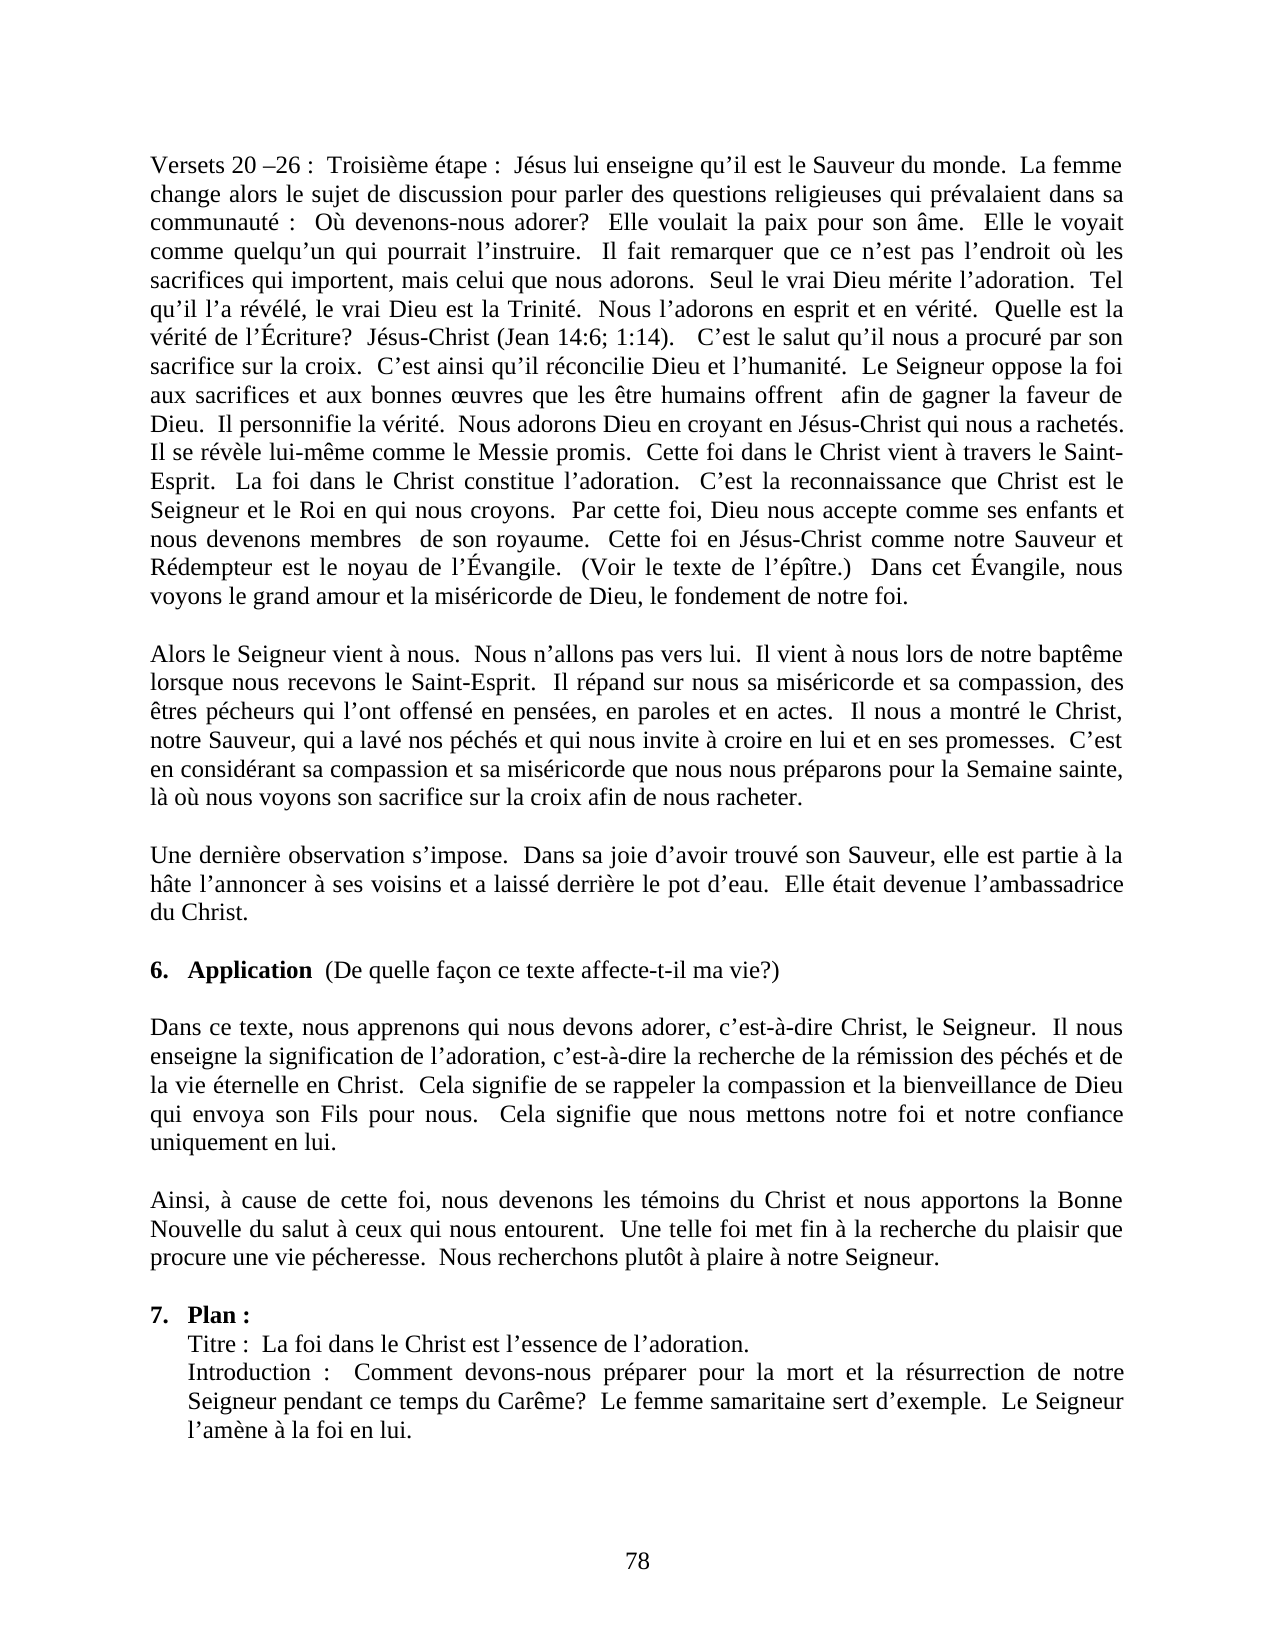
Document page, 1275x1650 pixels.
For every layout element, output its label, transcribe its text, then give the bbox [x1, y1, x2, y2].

text Ainsi, à cause de cette foi, nous devenons les témoins du Christ et nous apportons la Bonne Nouvelle du salut à ceux qui nous entourent. Une telle foi met fin à la recherche du plaisir que procure une vie pécheresse. Nous recherchons plutôt à plaire à notre Seigneur. [150, 1185, 1125, 1271]
text Introduction : Comment devons-nous préparer pour la mort et la résurrection de notre Seigneur pendant ce temps du Carême? Le femme samaritaine sert d’exemple. Le Seigneur l’amène à la foi en lui. [150, 1357, 1125, 1444]
text 7. Plan : [150, 1300, 1125, 1329]
text Dans ce texte, nous apprenons qui nous devons adorer, c’est-à-dire Christ, le Seigneur. Il nous enseigne la signification de l’adoration, c’est-à-dire la recherche de la rémission des péchés et de la vie éternelle en Christ. Cela signifie de se rappeler la compassion et la bienveillance de Dieu qui envoya son Fils pour nous. Cela signifie que nous mettons notre foi et notre confiance uniquement en lui. [150, 1012, 1125, 1156]
text Titre : La foi dans le Christ est l’essence de l’adoration. [150, 1329, 1125, 1357]
text Versets 20 –26 : Troisième étape : Jésus lui enseigne qu’il est le Sauveur du monde. La femme change alors le sujet de discussion pour parler des questions religieuses qui prévalaient dans sa communauté : Où devenons-nous adorer? Elle voulait la paix pour son âme. Elle le voyait comme quelqu’un qui pourrait l’instruire. Il fait remarquer que ce n’est pas l’endroit où les sacrifices qui importent, mais celui que nous adorons. Seul le vrai Dieu mérite l’adoration. Tel qu’il l’a révélé, le vrai Dieu est la Trinité. Nous l’adorons en esprit et en vérité. Quelle est la vérité de l’Écriture? Jésus-Christ (Jean 14:6; 1:14). C’est le salut qu’il nous a procuré par son sacrifice sur la croix. C’est ainsi qu’il réconcilie Dieu et l’humanité. Le Seigneur oppose la foi aux sacrifices et aux bonnes œuvres que les être humains offrent afin de gagner la faveur de Dieu. Il personnifie la vérité. Nous adorons Dieu en croyant en Jésus-Christ qui nous a rachetés. Il se révèle lui-même comme le Messie promis. Cette foi dans le Christ vient à travers le Saint-Esprit. La foi dans le Christ constitue l’adoration. C’est la reconnaissance que Christ est le Seigneur et le Roi en qui nous croyons. Par cette foi, Dieu nous accepte comme ses enfants et nous devenons membres de son royaume. Cette foi en Jésus-Christ comme notre Sauveur et Rédempteur est le noyau de l’Évangile. (Voir le texte de l’épître.) Dans cet Évangile, nous voyons le grand amour et la miséricorde de Dieu, le fondement de notre foi. [150, 150, 1125, 610]
text 6. Application (De quelle façon ce texte affecte-t-il ma vie?) [150, 955, 1125, 984]
text Alors le Seigneur vient à nous. Nous n’allons pas vers lui. Il vient à nous lors de notre baptême lorsque nous recevons le Saint-Esprit. Il répand sur nous sa miséricorde et sa compassion, des êtres pécheurs qui l’ont offensé en pensées, en paroles et en actes. Il nous a montré le Christ, notre Sauveur, qui a lavé nos péchés et qui nous invite à croire en lui et en ses promesses. C’est en considérant sa compassion et sa miséricorde que nous nous préparons pour la Semaine sainte, là où nous voyons son sacrifice sur la croix afin de nous racheter. [150, 639, 1125, 811]
text Une dernière observation s’impose. Dans sa joie d’avoir trouvé son Sauveur, elle est partie à la hâte l’annoncer à ses voisins et a laissé derrière le pot d’eau. Elle était devenue l’ambassadrice du Christ. [150, 840, 1125, 926]
